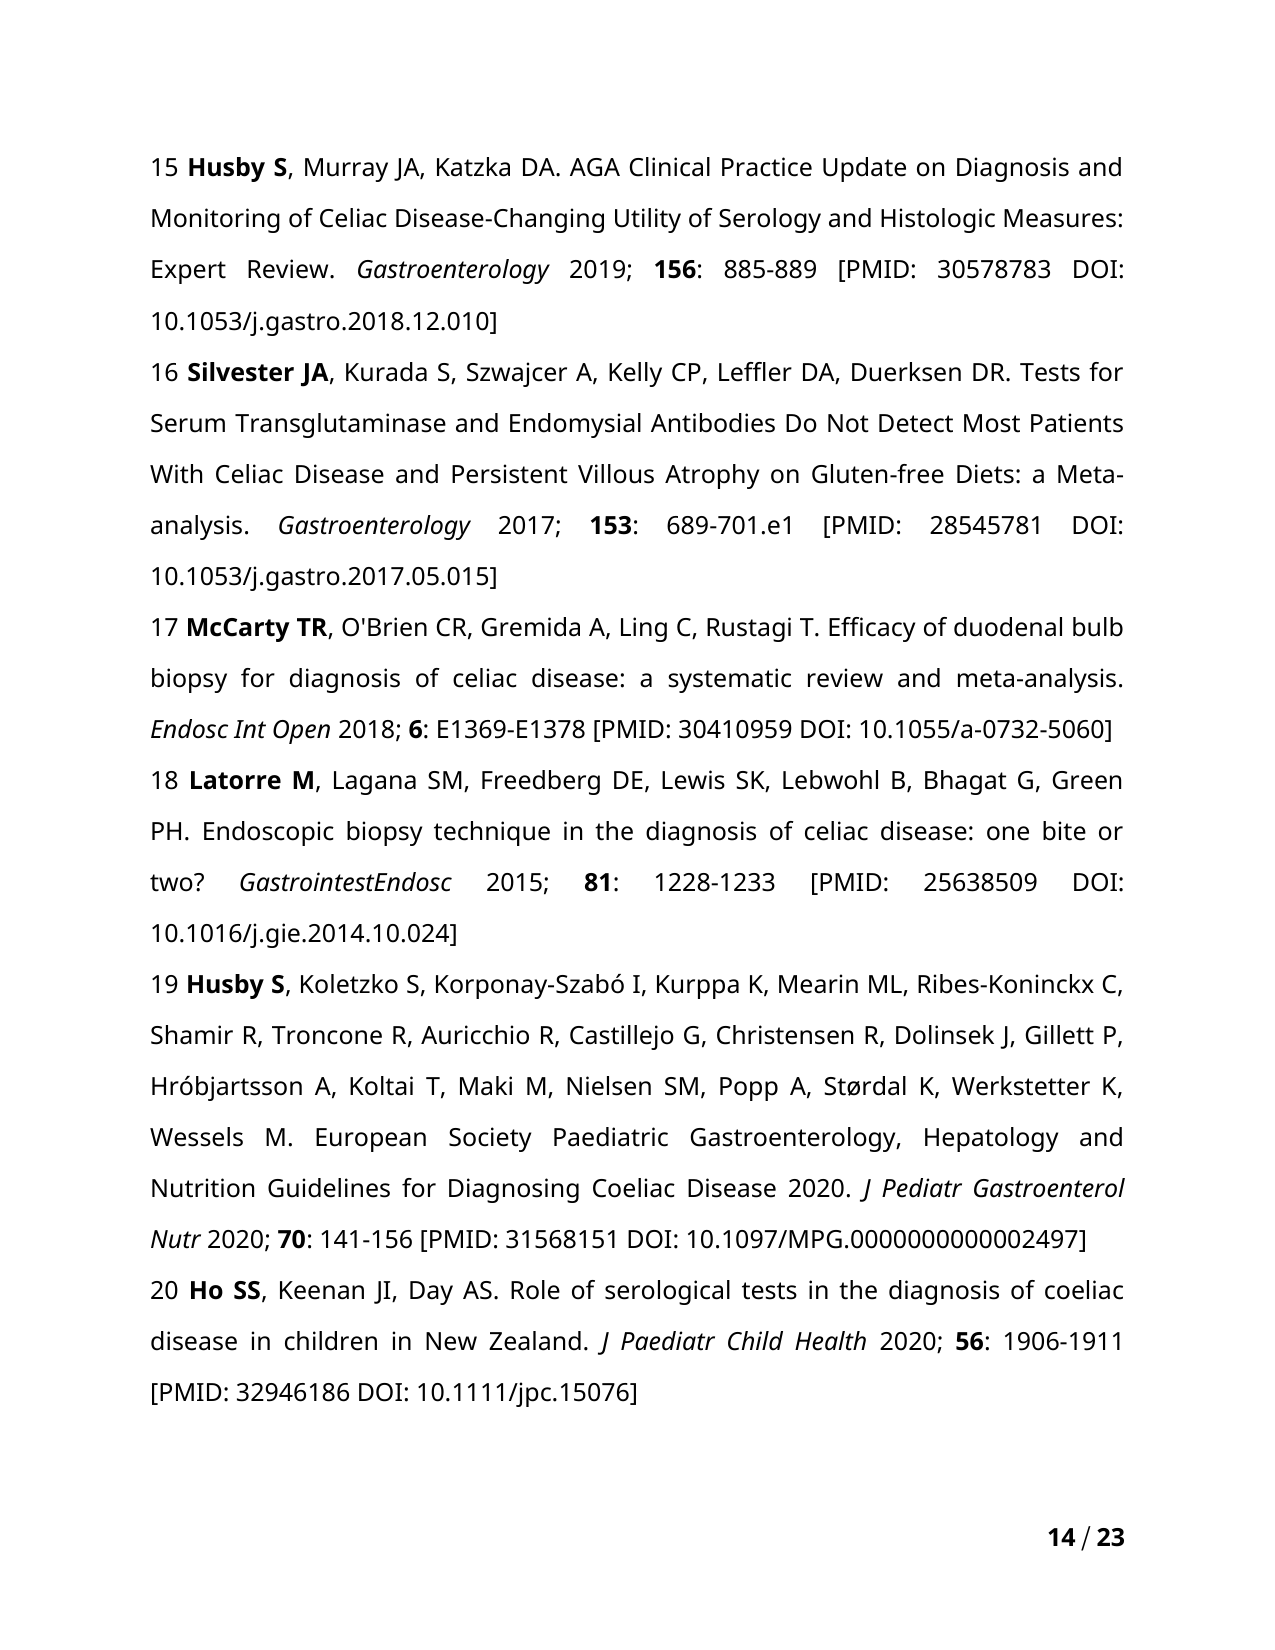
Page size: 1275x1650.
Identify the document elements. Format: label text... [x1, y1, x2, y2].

text 16 Silvester JA, Kurada S, Szwajcer A, Kelly CP, Leffler DA, Duerksen DR. Tests for Serum Transglutaminase and Endomysial Antibodies Do Not Detect Most Patients With Celiac Disease and Persistent Villous Atrophy on Gluten-free Diets: a Meta-analysis. Gastroenterology 2017; 153: 689-701.e1 [PMID: 28545781 DOI: 10.1053/j.gastro.2017.05.015] [150, 354, 1125, 592]
text 20 Ho SS, Keenan JI, Day AS. Role of serological tests in the diagnosis of coeliac disease in children in New Zealand. J Paediatr Child Health 2020; 56: 1906-1911 [PMID: 32946186 DOI: 10.1111/jpc.15076] [150, 1273, 1125, 1409]
text 19 Husby S, Koletzko S, Korponay-Szabó I, Kurppa K, Mearin ML, Ribes-Koninckx C, Shamir R, Troncone R, Auricchio R, Castillejo G, Christensen R, Dolinsek J, Gillett P, Hróbjartsson A, Koltai T, Maki M, Nielsen SM, Popp A, Størdal K, Werkstetter K, Wessels M. European Society Paediatric Gastroenterology, Hepatology and Nutrition Guidelines for Diagnosing Coeliac Disease 2020. J Pediatr Gastroenterol Nutr 2020; 70: 141-156 [PMID: 31568151 DOI: 10.1097/MPG.0000000000002497] [150, 967, 1125, 1256]
text 15 Husby S, Murray JA, Katzka DA. AGA Clinical Practice Update on Diagnosis and Monitoring of Celiac Disease-Changing Utility of Serology and Histologic Measures: Expert Review. Gastroenterology 2019; 156: 885-889 [PMID: 30578783 DOI: 10.1053/j.gastro.2018.12.010] [150, 150, 1125, 337]
text 18 Latorre M, Lagana SM, Freedberg DE, Lewis SK, Lebwohl B, Bhagat G, Green PH. Endoscopic biopsy technique in the diagnosis of celiac disease: one bite or two? GastrointestEndosc 2015; 81: 1228-1233 [PMID: 25638509 DOI: 10.1016/j.gie.2014.10.024] [150, 762, 1125, 950]
text 17 McCarty TR, O'Brien CR, Gremida A, Ling C, Rustagi T. Efficacy of duodenal bulb biopsy for diagnosis of celiac disease: a systematic review and meta-analysis. Endosc Int Open 2018; 6: E1369-E1378 [PMID: 30410959 DOI: 10.1055/a-0732-5060] [150, 609, 1125, 746]
